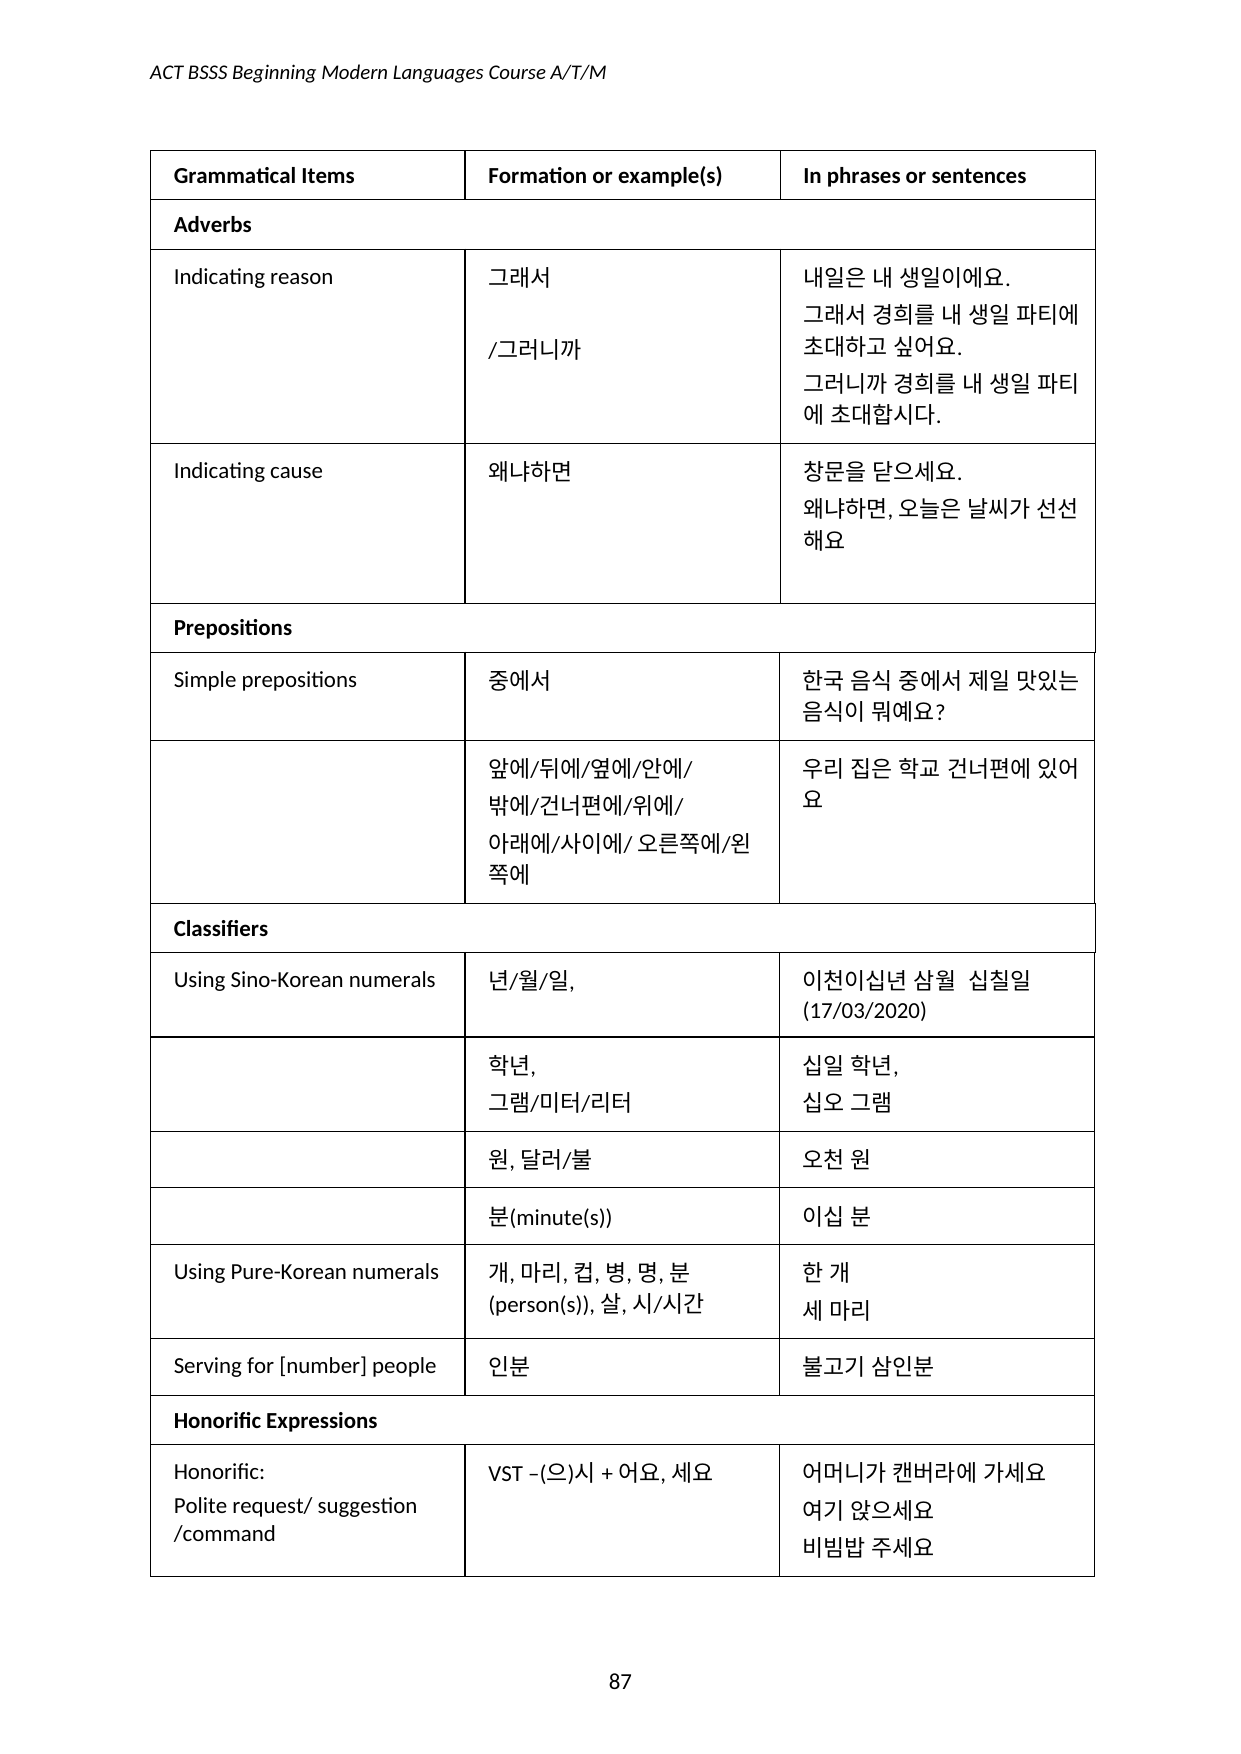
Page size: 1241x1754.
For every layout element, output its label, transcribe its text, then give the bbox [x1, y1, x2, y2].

table_cell 인분 [466, 1339, 779, 1395]
table_cell 한국 음식 중에서 제일 맛있는 음식이 뭐예요? [780, 653, 1094, 739]
table_cell Serving for [number] people [151, 1339, 464, 1395]
table_cell Indicating reason [151, 250, 464, 443]
table_cell Prepositions [151, 604, 1095, 652]
table_cell Simple prepositions [151, 653, 464, 739]
table_cell [151, 741, 464, 902]
table_cell 년/월/일, [466, 953, 779, 1036]
table_cell 한 개 세 마리 [780, 1245, 1094, 1338]
table_cell 앞에/뒤에/옆에/안에/ 밖에/건너편에/위에/ 아래에/사이에/ 오른쪽에/왼쪽에 [466, 741, 779, 902]
table_header Grammatical Items [151, 151, 464, 199]
table_cell 우리 집은 학교 건너편에 있어요 [780, 741, 1094, 902]
table_cell 오천 원 [780, 1132, 1094, 1187]
table_cell Using Sino-Korean numerals [151, 953, 464, 1036]
table_cell 그래서 /그러니까 [466, 250, 780, 443]
table_cell 내일은 내 생일이에요. 그래서 경희를 내 생일 파티에 초대하고 싶어요. 그러니까 경희를 내 생일 파티에 초대합시다. [781, 250, 1095, 443]
table_cell Indicating cause [151, 444, 464, 602]
table_cell 이십 분 [780, 1188, 1094, 1244]
table_cell 왜냐하면 [466, 444, 780, 602]
table_cell Classifiers [151, 904, 1095, 952]
table_header In phrases or sentences [781, 151, 1095, 199]
table_cell Using Pure-Korean numerals [151, 1245, 464, 1338]
table_cell 이천이십년 삼월 십칠일(17/03/2020) [780, 953, 1094, 1036]
table_cell Adverbs [151, 200, 1095, 248]
table_cell 창문을 닫으세요. 왜냐하면, 오늘은 날씨가 선선해요 [781, 444, 1095, 602]
table_cell 십일 학년, 십오 그램 [780, 1038, 1094, 1131]
table_cell 불고기 삼인분 [780, 1339, 1094, 1395]
table_header Formation or example(s) [466, 151, 780, 199]
table_cell 중에서 [466, 653, 779, 739]
table_cell Honorific Expressions [151, 1396, 1094, 1444]
table_cell 원, 달러/불 [466, 1132, 779, 1187]
table_cell [151, 1188, 464, 1244]
table_cell 어머니가 캔버라에 가세요 여기 앉으세요 비빔밥 주세요 [780, 1445, 1094, 1576]
table_cell 개, 마리, 컵, 병, 명, 분(person(s)), 살, 시/시간 [466, 1245, 779, 1338]
table_cell 학년, 그램/미터/리터 [466, 1038, 779, 1131]
table_cell VST –(으)시 + 어요, 세요 [466, 1445, 779, 1576]
table_cell Honorific: Polite request/ suggestion /command [151, 1445, 464, 1576]
table_cell 분(minute(s)) [466, 1188, 779, 1244]
table_cell [151, 1038, 464, 1131]
table_cell [151, 1132, 464, 1187]
